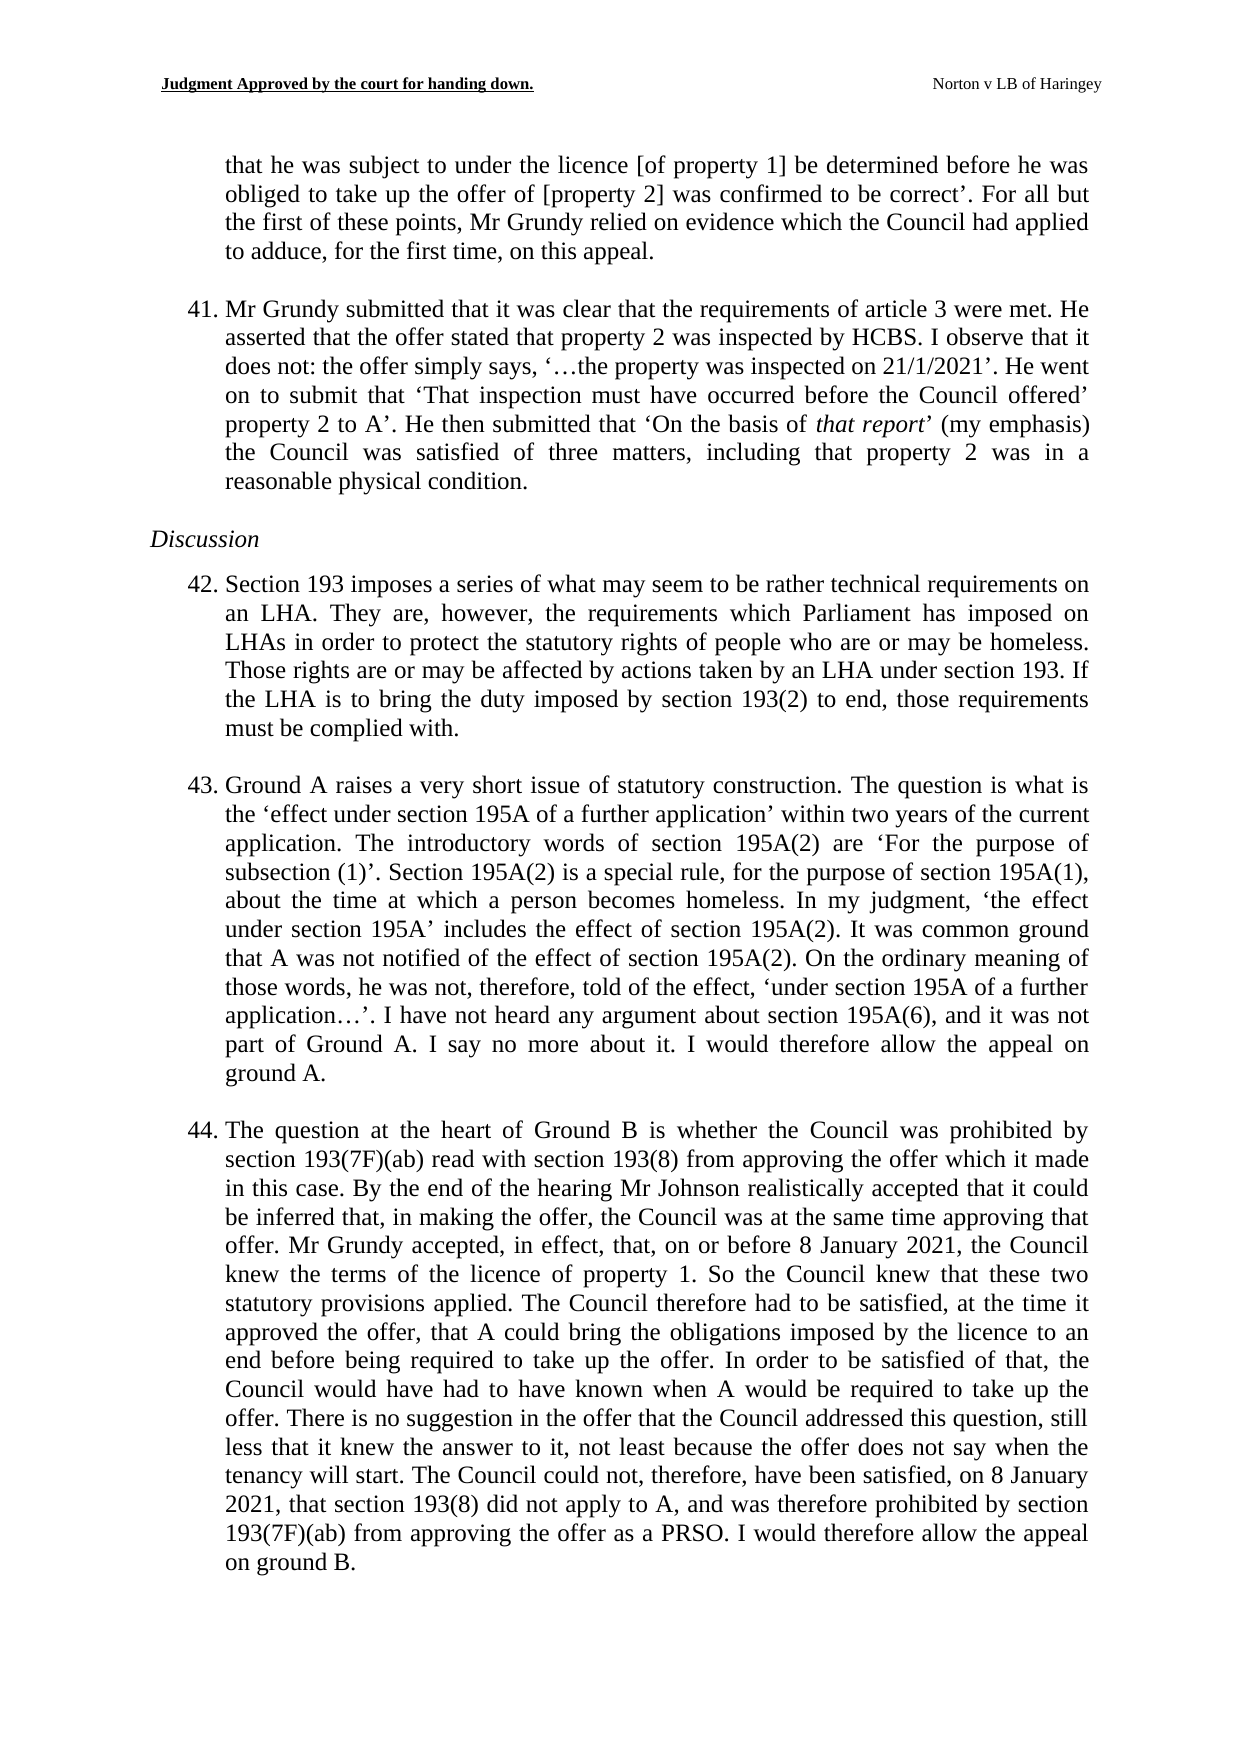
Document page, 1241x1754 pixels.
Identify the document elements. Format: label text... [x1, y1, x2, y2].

text Discussion [150, 524, 1090, 552]
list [187, 150, 1090, 265]
list Section 193 imposes a series of what may seem to be rather technical requirements on an LHA. They are, however, the requirements which Parliament has imposed on LHAs in order to protect the statutory rights of people who are or may be homeless. Those rights are or may be affected by actions taken by an LHA under section 193. If the LHA is to bring the duty imposed by section 193(2) to end, those requirements must be complied with. [187, 569, 1090, 742]
list The question at the heart of Ground B is whether the Council was prohibited by section 193(7F)(ab) read with section 193(8) from approving the offer which it made in this case. By the end of the hearing Mr Johnson realistically accepted that it could be inferred that, in making the offer, the Council was at the same time approving that offer. Mr Grundy accepted, in effect, that, on or before 8 January 2021, the Council knew the terms of the licence of property 1. So the Council knew that these two statutory provisions applied. The Council therefore had to be satisfied, at the time it approved the offer, that A could bring the obligations imposed by the licence to an end before being required to take up the offer. In order to be satisfied of that, the Council would have had to have known when A would be required to take up the offer. There is no suggestion in the offer that the Council addressed this question, still less that it knew the answer to it, not least because the offer does not say when the tenancy will start. The Council could not, therefore, have been satisfied, on 8 January 2021, that section 193(8) did not apply to A, and was therefore prohibited by section 193(7F)(ab) from approving the offer as a PRSO. I would therefore allow the appeal on ground B. [187, 1115, 1090, 1575]
list Ground A raises a very short issue of statutory construction. The question is what is the ‘effect under section 195A of a further application’ within two years of the current application. The introductory words of section 195A(2) are ‘For the purpose of subsection (1)’. Section 195A(2) is a special rule, for the purpose of section 195A(1), about the time at which a person becomes homeless. In my judgment, ‘the effect under section 195A’ includes the effect of section 195A(2). It was common ground that A was not notified of the effect of section 195A(2). On the ordinary meaning of those words, he was not, therefore, told of the effect, ‘under section 195A of a further application…’. I have not heard any argument about section 195A(6), and it was not part of Ground A. I say no more about it. I would therefore allow the appeal on ground A. [187, 770, 1090, 1087]
list Mr Grundy submitted that it was clear that the requirements of article 3 were met. He asserted that the offer stated that property 2 was inspected by HCBS. I observe that it does not: the offer simply says, ‘…the property was inspected on 21/1/2021’. He went on to submit that ‘That inspection must have occurred before the Council offered’ property 2 to A’. He then submitted that ‘On the basis of that report’ (my emphasis) the Council was satisfied of three matters, including that property 2 was in a reasonable physical condition. [187, 294, 1090, 495]
